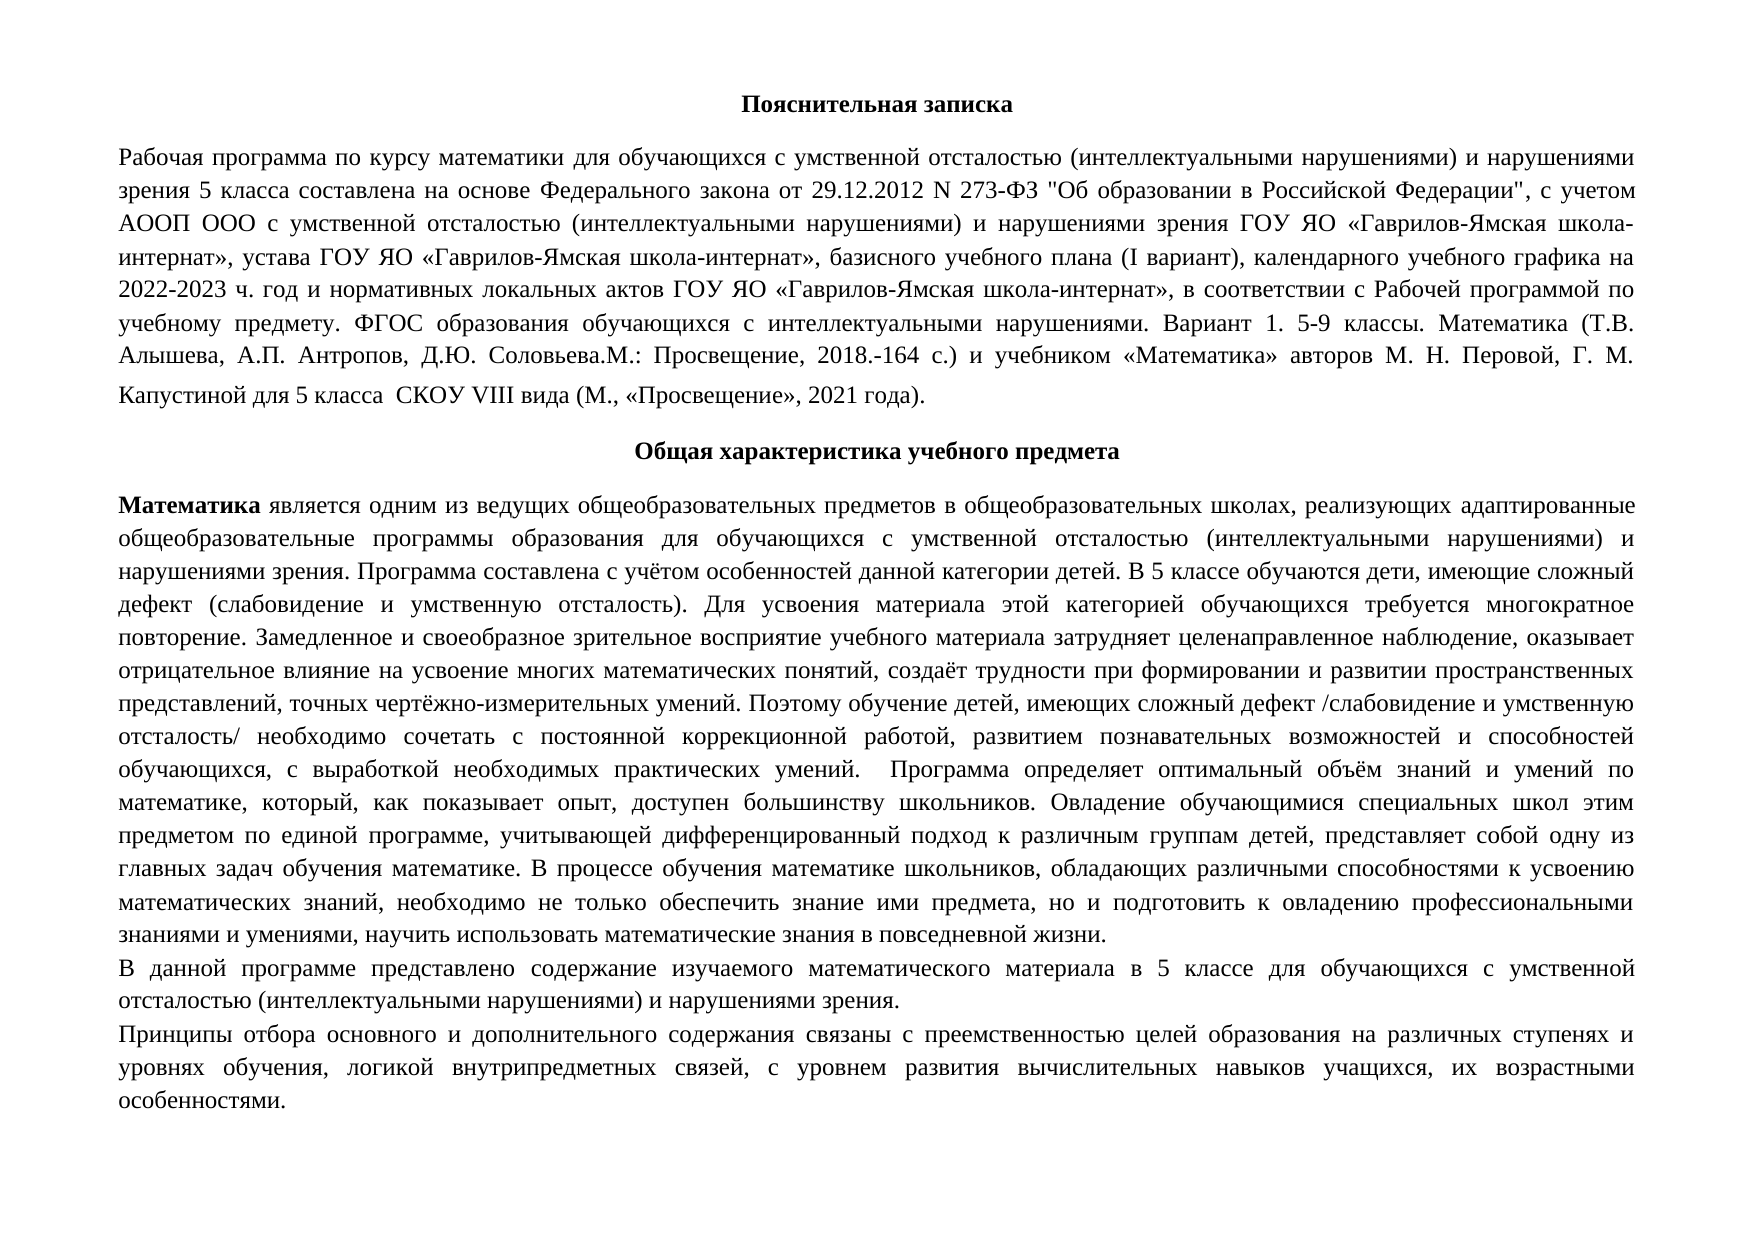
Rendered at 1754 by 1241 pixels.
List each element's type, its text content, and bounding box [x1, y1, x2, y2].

text В данной программе представлено содержание изучаемого математического материала в 5 классе для обучающихся с умственной отсталостью (интеллектуальными нарушениями) и нарушениями зрения. [118, 953, 1636, 1014]
text Рабочая программа по курсу математики для обучающихся с умственной отсталостью (интеллектуальными нарушениями) и нарушениями зрения 5 класса составлена на основе Федерального закона от 29.12.2012 N 273-ФЗ "Об образовании в Российской Федерации", с учетом АООП ООО с умственной отсталостью (интеллектуальными нарушениями) и нарушениями зрения ГОУ ЯО «Гаврилов-Ямская школа-интернат», устава ГОУ ЯО «Гаврилов-Ямская школа-интернат», базисного учебного плана (I вариант), календарного учебного графика на 2022-2023 ч. год и нормативных локальных актов ГОУ ЯО «Гаврилов-Ямская школа-интернат», в соответствии с Рабочей программой по учебному предмету. ФГОС образования обучающихся с интеллектуальными нарушениями. Вариант 1. 5-9 классы. Математика (Т.В. Алышева, А.П. Антропов, Д.Ю. Соловьева.М.: Просвещение, 2018.-164 с.) и учебником «Математика» авторов М. Н. Перовой, Г. М. Капустиной для 5 класса СКОУ VIII вида (М., «Просвещение», 2021 года). [118, 142, 1636, 410]
text Принципы отбора основного и дополнительного содержания связаны с преемственностью целей образования на различных ступенях и уровнях обучения, логикой внутрипредметных связей, с уровнем развития вычислительных навыков учащихся, их возрастными особенностями. [118, 1019, 1636, 1113]
text Общая характеристика учебного предмета [118, 436, 1636, 465]
text Математика является одним из ведущих общеобразовательных предметов в общеобразовательных школах, реализующих адаптированные общеобразовательные программы образования для обучающихся с умственной отсталостью (интеллектуальными нарушениями) и нарушениями зрения. Программа составлена с учётом особенностей данной категории детей. В 5 классе обучаются дети, имеющие сложный дефект (слабовидение и умственную отсталость). Для усвоения материала этой категорией обучающихся требуется многократное повторение. Замедленное и своеобразное зрительное восприятие учебного материала затрудняет целенаправленное наблюдение, оказывает отрицательное влияние на усвоение многих математических понятий, создаёт трудности при формировании и развитии пространственных представлений, точных чертёжно-измерительных умений. Поэтому обучение детей, имеющих сложный дефект /слабовидение и умственную отсталость/ необходимо сочетать с постоянной коррекционной работой, развитием познавательных возможностей и способностей обучающихся, с выработкой необходимых практических умений. Программа определяет оптимальный объём знаний и умений по математике, который, как показывает опыт, доступен большинству школьников. Овладение обучающимися специальных школ этим предметом по единой программе, учитывающей дифференцированный подход к различным группам детей, представляет собой одну из главных задач обучения математике. В процессе обучения математике школьников, обладающих различными способностями к усвоению математических знаний, необходимо не только обеспечить знание ими предмета, но и подготовить к овладению профессиональными знаниями и умениями, научить использовать математические знания в повседневной жизни. [118, 490, 1636, 948]
text Пояснительная записка [118, 89, 1636, 117]
